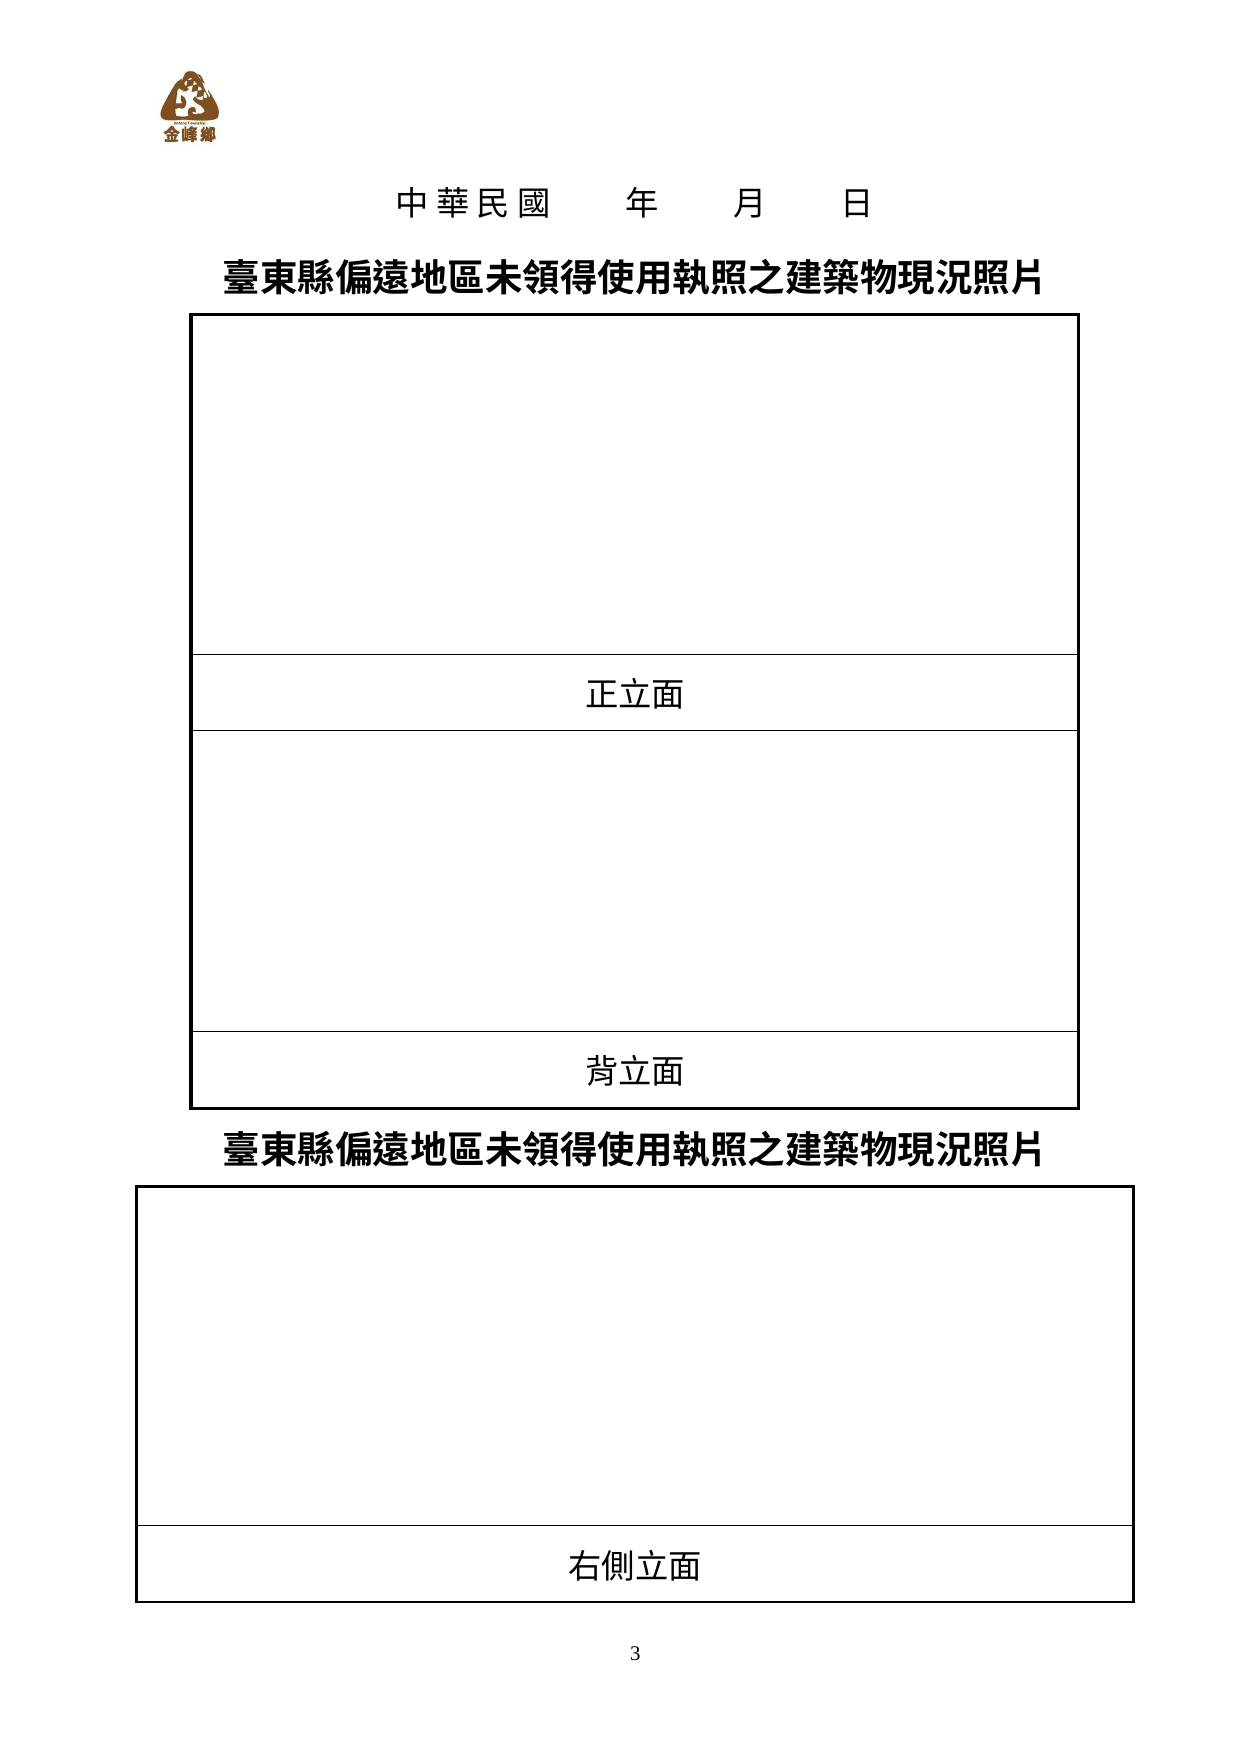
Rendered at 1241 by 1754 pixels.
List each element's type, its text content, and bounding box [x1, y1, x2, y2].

picture [147, 65, 231, 148]
table_header [193, 316, 1077, 653]
table_header [138, 1188, 1132, 1525]
table_cell 右側立面 [138, 1526, 1132, 1601]
text 臺東縣偏遠地區未領得使用執照之建築物現況照片 [148, 1110, 1122, 1185]
table_cell 背立面 [193, 1032, 1077, 1107]
text 臺東縣偏遠地區未領得使用執照之建築物現況照片 [148, 238, 1122, 313]
text 中 華 民 國 年 月 日 [148, 163, 1122, 238]
table_cell 正立面 [193, 655, 1077, 729]
table_cell [193, 731, 1077, 1031]
